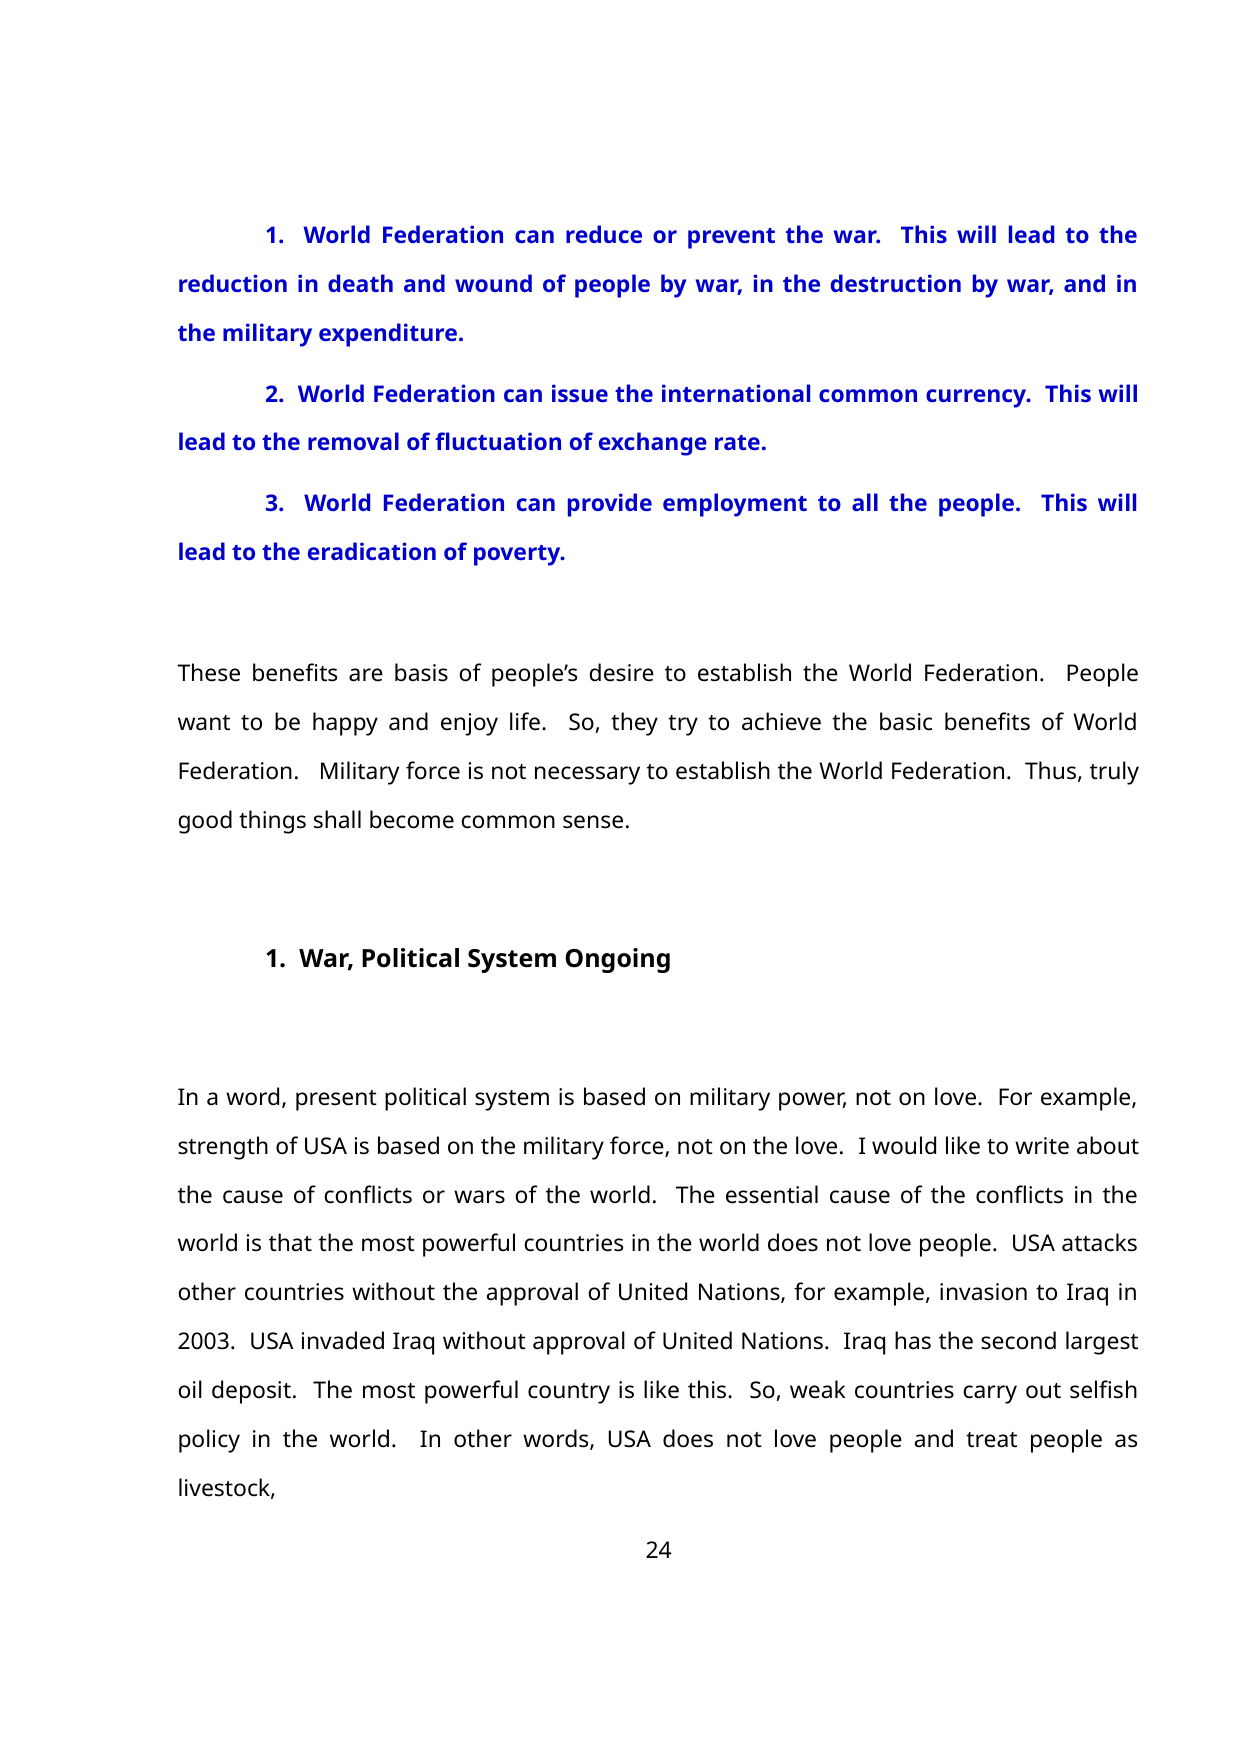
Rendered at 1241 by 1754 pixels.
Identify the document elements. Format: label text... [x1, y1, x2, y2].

text 2. World Federation can issue the international common currency. This will lead to the removal of fluctuation of exchange rate. [177, 377, 1140, 458]
text These benefits are basis of people’s desire to establish the World Federation. People want to be happy and enjoy life. So, they try to achieve the basic benefits of World Federation. Military force is not necessary to establish the World Federation. Thus, truly good things shall become common sense. [177, 657, 1140, 836]
text 1. World Federation can reduce or prevent the war. This will lead to the reduction in death and wound of people by war, in the destruction by war, and in the military expenditure. [177, 218, 1140, 349]
subtitle 1. War, Political System Ongoing [177, 925, 1140, 990]
text 3. World Federation can provide employment to all the people. This will lead to the eradication of poverty. [177, 486, 1140, 568]
text In a word, present political system is based on military power, not on love. For example, strength of USA is based on the military force, not on the love. I would like to write about the cause of conflicts or wars of the world. The essential cause of the conflicts in the world is that the most powerful countries in the world does not love people. USA attacks other countries without the approval of United Nations, for example, invasion to Iraq in 2003. USA invaded Iraq without approval of United Nations. Iraq has the second largest oil deposit. The most powerful country is like this. So, weak countries carry out selfish policy in the world. In other words, USA does not love people and treat people as livestock, [177, 1080, 1140, 1504]
